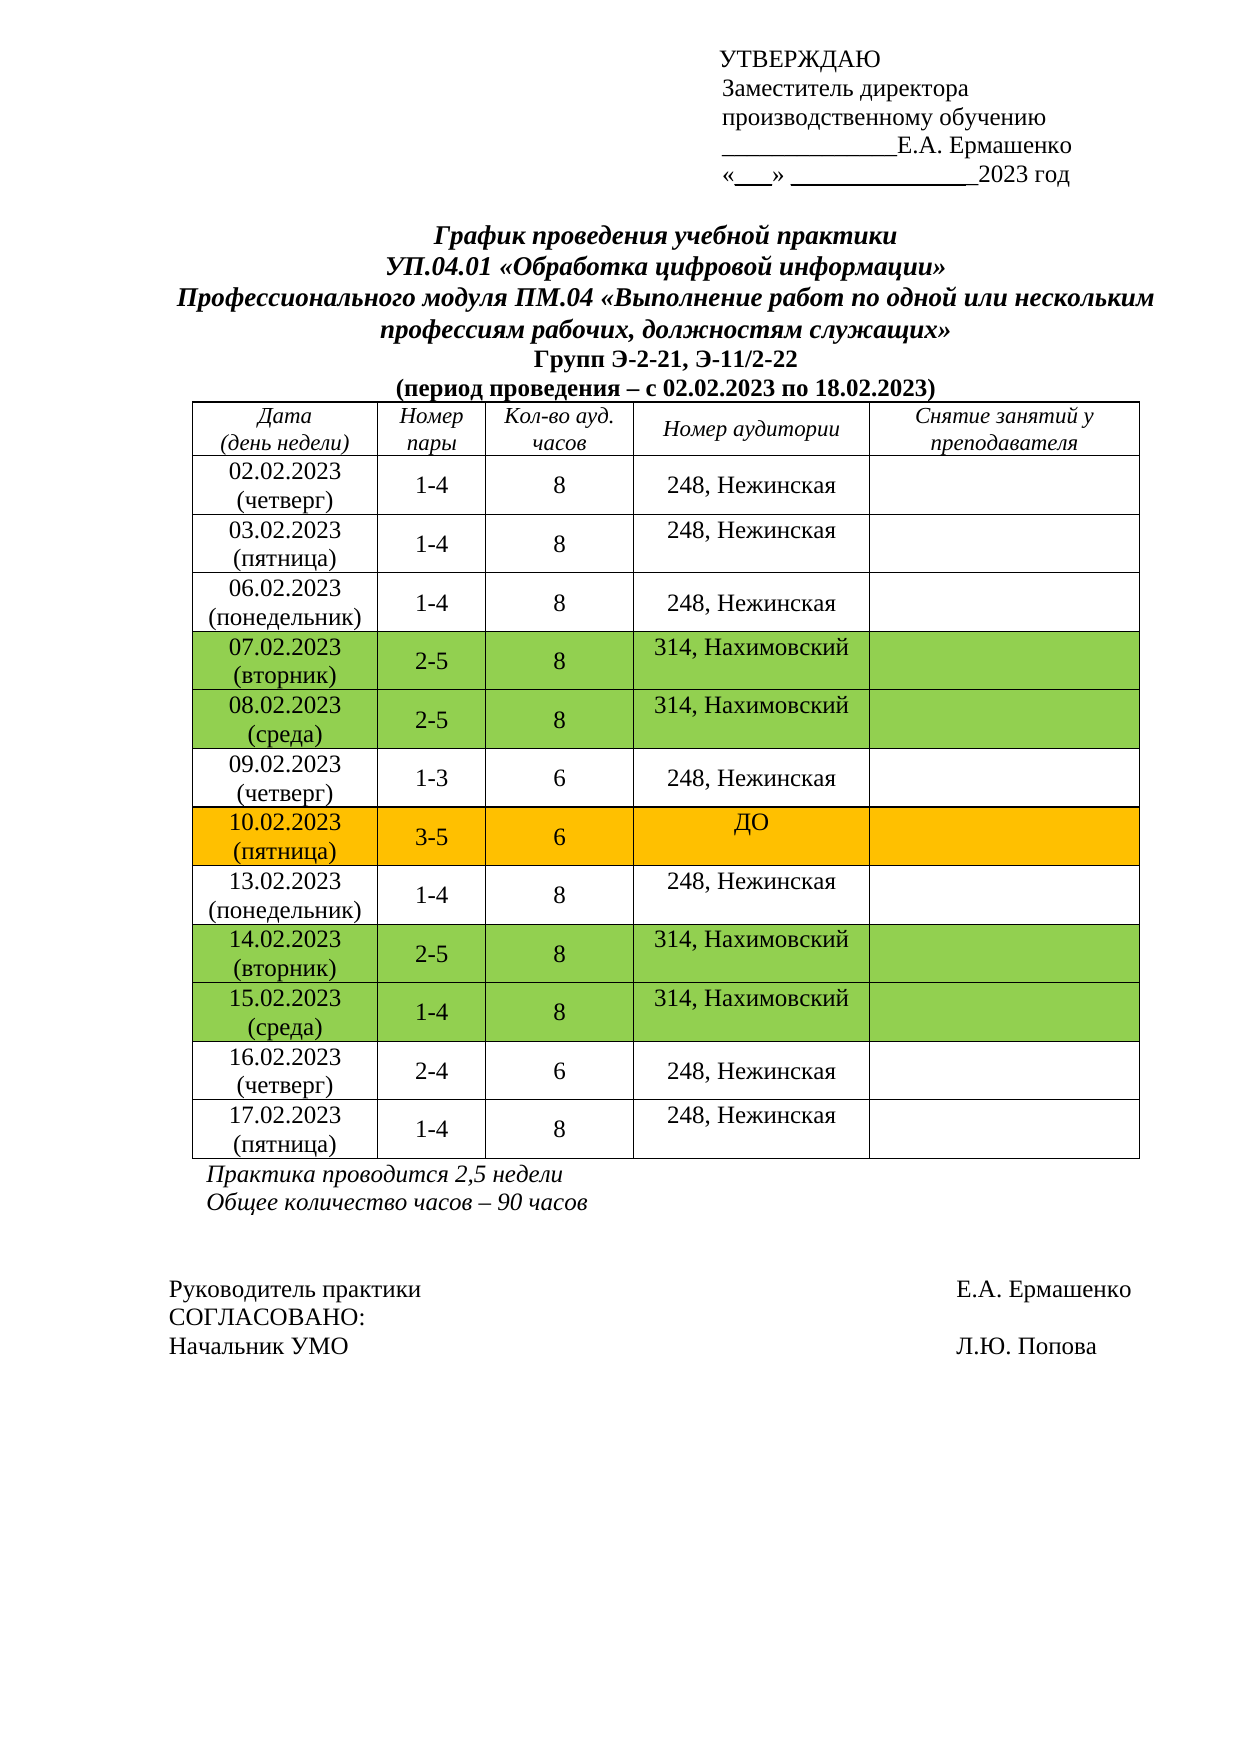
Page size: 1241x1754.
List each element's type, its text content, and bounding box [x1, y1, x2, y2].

table_cell 14.02.2023 (вторник) [193, 925, 377, 982]
table_cell 8 [486, 983, 633, 1041]
table_cell [870, 983, 1139, 1041]
table_cell 6 [486, 808, 633, 865]
table_cell [870, 1100, 1139, 1158]
table_cell 248, Нежинская [634, 456, 869, 514]
table_cell 15.02.2023 (среда) [193, 983, 377, 1041]
table_cell 2-5 [378, 925, 485, 982]
table_cell 248, Нежинская [634, 515, 869, 572]
table_cell [870, 1042, 1139, 1099]
table_cell 3-5 [378, 808, 485, 865]
table_cell 1-4 [378, 866, 485, 923]
table_cell 06.02.2023 (понедельник) [193, 573, 377, 631]
table_cell [870, 632, 1139, 689]
table_cell [870, 866, 1139, 923]
table_cell 10.02.2023 (пятница) [193, 808, 377, 865]
table_cell 8 [486, 573, 633, 631]
table_cell 1-4 [378, 456, 485, 514]
text Заместитель директора [722, 73, 1200, 102]
text производственному обучению [722, 102, 1200, 131]
table_cell 248, Нежинская [634, 573, 869, 631]
table_cell 8 [486, 632, 633, 689]
text Общее количество часов – 90 часов [169, 1187, 1200, 1216]
text Групп Э-2-21, Э-11/2-22 [131, 344, 1200, 373]
table_cell 248, Нежинская [634, 1042, 869, 1099]
table_header Кол-во ауд. часов [486, 403, 633, 455]
table_header Номер пары [378, 403, 485, 455]
text Практика проводится 2,5 недели [131, 1159, 1200, 1187]
table_cell 6 [486, 1042, 633, 1099]
table_cell 13.02.2023 (понедельник) [193, 866, 377, 923]
text СОГЛАСОВАНО: [169, 1302, 1200, 1331]
table_cell 1-3 [378, 749, 485, 806]
text УТВЕРЖДАЮ [131, 44, 1200, 73]
text Руководитель практики Е.А. Ермашенко [169, 1274, 1200, 1302]
table_cell 8 [486, 925, 633, 982]
table_cell 248, Нежинская [634, 866, 869, 923]
table_cell 314, Нахимовский [634, 925, 869, 982]
table_cell [870, 456, 1139, 514]
table_cell 8 [486, 690, 633, 748]
table_cell 314, Нахимовский [634, 690, 869, 748]
text Начальник УМО Л.Ю. Попова [131, 1331, 1200, 1360]
table_cell [870, 749, 1139, 806]
table_header Номер аудитории [634, 403, 869, 455]
text График проведения учебной практики [131, 219, 1200, 250]
table_cell 17.02.2023 (пятница) [193, 1100, 377, 1158]
table_cell [870, 515, 1139, 572]
table_cell [870, 925, 1139, 982]
table_cell [870, 808, 1139, 865]
table_cell 8 [486, 1100, 633, 1158]
table_cell 1-4 [378, 515, 485, 572]
table_cell 09.02.2023 (четверг) [193, 749, 377, 806]
table_header Дата (день недели) [193, 403, 377, 455]
table_cell 8 [486, 866, 633, 923]
table_cell 2-5 [378, 632, 485, 689]
table_cell 1-4 [378, 1100, 485, 1158]
table_cell ДО [634, 808, 869, 865]
table_cell 16.02.2023 (четверг) [193, 1042, 377, 1099]
text ______________Е.А. Ермашенко [722, 131, 1200, 159]
text «___» _______________2023 год [722, 159, 1200, 188]
table_cell [870, 690, 1139, 748]
table_header Снятие занятий у преподавателя [870, 403, 1139, 455]
table_cell 248, Нежинская [634, 749, 869, 806]
table_cell 8 [486, 456, 633, 514]
table_cell 314, Нахимовский [634, 632, 869, 689]
table_cell 6 [486, 749, 633, 806]
table_cell 1-4 [378, 573, 485, 631]
table_cell 02.02.2023 (четверг) [193, 456, 377, 514]
table_cell 1-4 [378, 983, 485, 1041]
table_cell 07.02.2023 (вторник) [193, 632, 377, 689]
table_cell 2-4 [378, 1042, 485, 1099]
text УП.04.01 «Обработка цифровой информации» [131, 250, 1200, 282]
table_cell 2-5 [378, 690, 485, 748]
table_cell [870, 573, 1139, 631]
text Профессионального модуля ПМ.04 «Выполнение работ по одной или нескольким профессиям рабочих, должностям служащих» [131, 282, 1200, 344]
table_cell 03.02.2023 (пятница) [193, 515, 377, 572]
table_cell 314, Нахимовский [634, 983, 869, 1041]
table_cell 248, Нежинская [634, 1100, 869, 1158]
table_cell 08.02.2023 (среда) [193, 690, 377, 748]
table_cell 8 [486, 515, 633, 572]
text (период проведения – c 02.02.2023 по 18.02.2023) [131, 373, 1200, 401]
